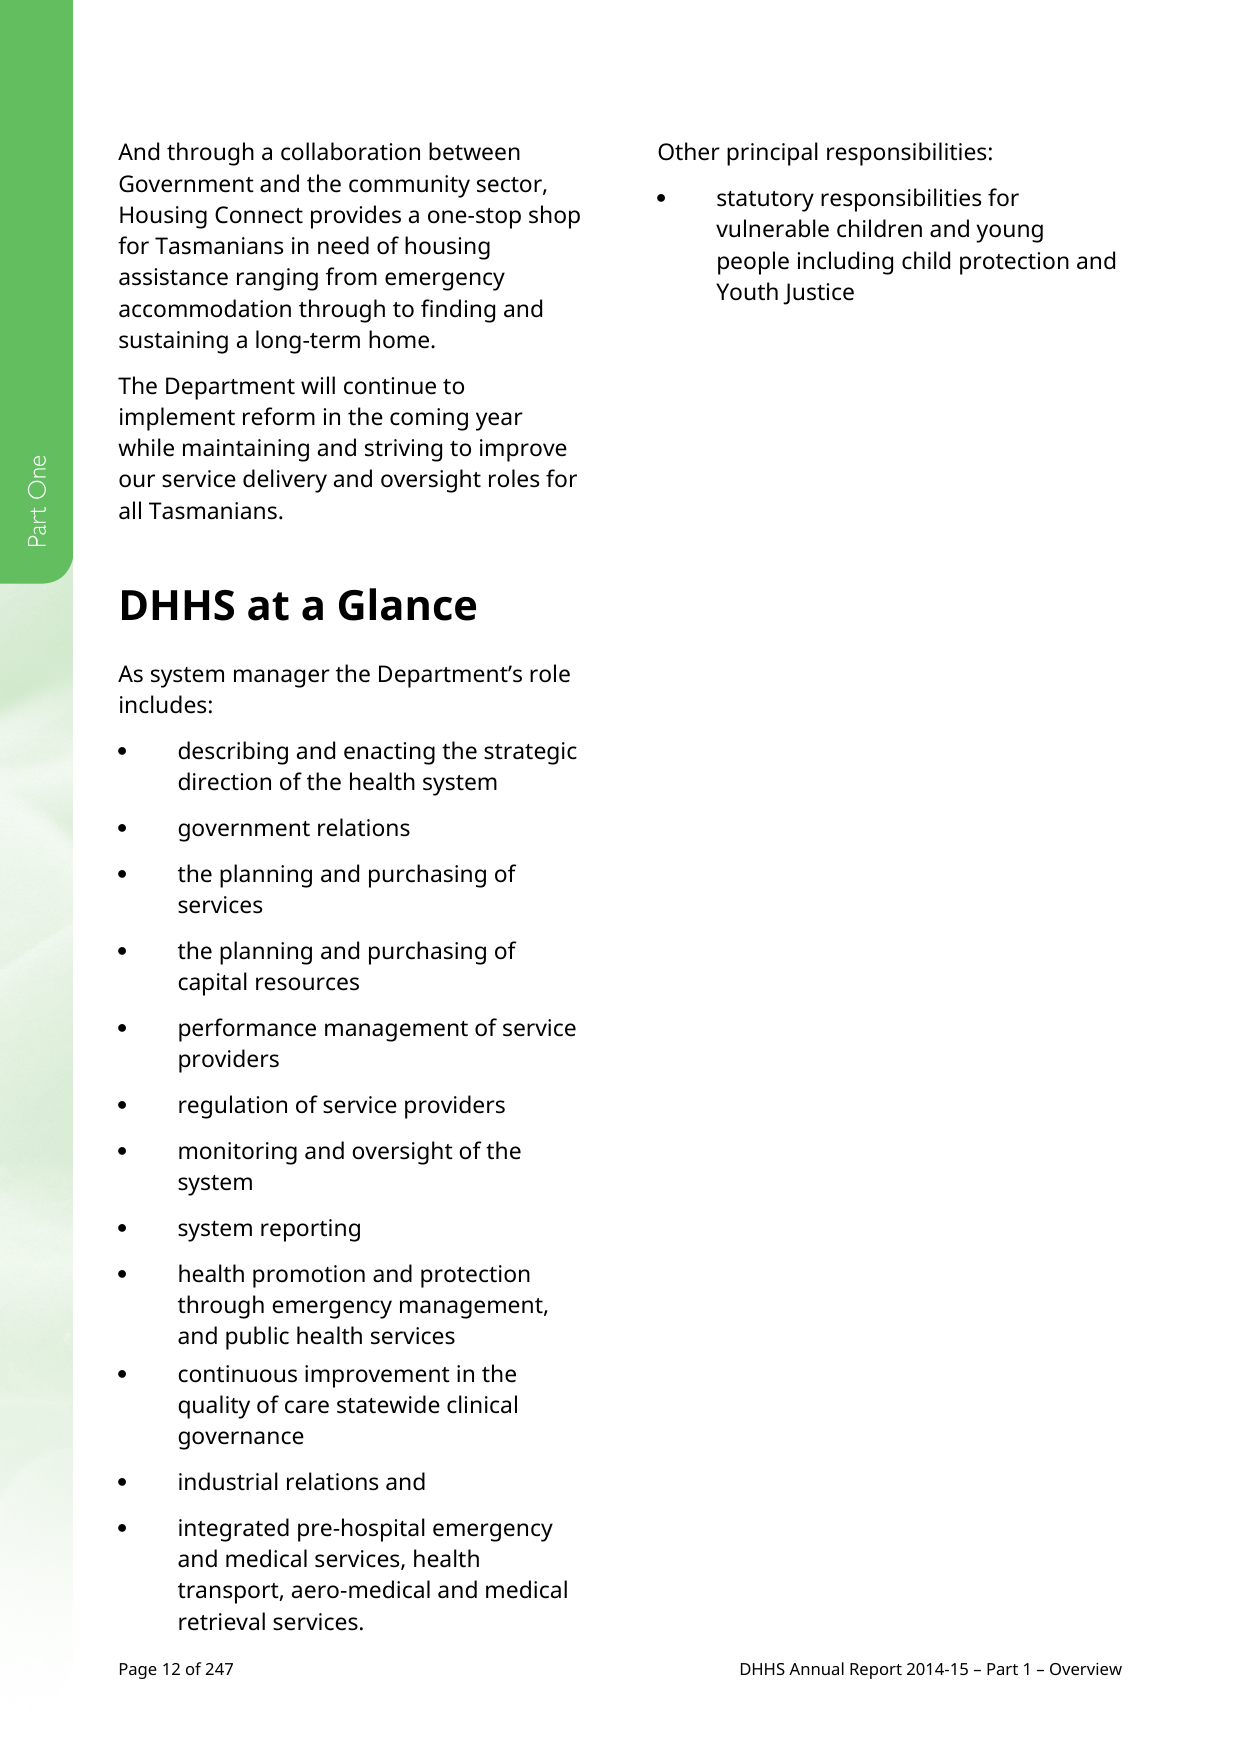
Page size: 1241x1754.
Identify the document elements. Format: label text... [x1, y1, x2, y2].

list health promotion and protection through emergency management, and public health services [118, 1258, 583, 1351]
picture [0, 0, 73, 1754]
text continuous improvement in the quality of care statewide clinical governance [118, 1358, 583, 1451]
text describing and enacting the strategic direction of the health system [118, 735, 583, 797]
text government relations [118, 812, 583, 843]
text monitoring and oversight of the system [118, 1135, 583, 1197]
subtitle DHHS at a Glance [118, 576, 583, 633]
text And through a collaboration between Government and the community sector, Housing Connect provides a one-stop shop for Tasmanians in need of housing assistance ranging from emergency accommodation through to finding and sustaining a long-term home. [118, 136, 583, 355]
text industrial relations and [118, 1466, 583, 1497]
list statutory responsibilities for vulnerable children and young people including child protection and Youth Justice [657, 182, 1122, 307]
text Other principal responsibilities: [657, 136, 1122, 168]
text the planning and purchasing of services [118, 858, 583, 920]
text system reporting [118, 1212, 583, 1243]
text the planning and purchasing of capital resources [118, 935, 583, 997]
list integrated pre-hospital emergency and medical services, health transport, aero-medical and medical retrieval services. [118, 1512, 583, 1637]
text performance management of service providers [118, 1012, 583, 1074]
text regulation of service providers [118, 1089, 583, 1120]
text The Department will continue to implement reform in the coming year while maintaining and striving to improve our service delivery and oversight roles for all Tasmanians. [118, 370, 583, 526]
text As system manager the Department’s role includes: [118, 658, 583, 720]
